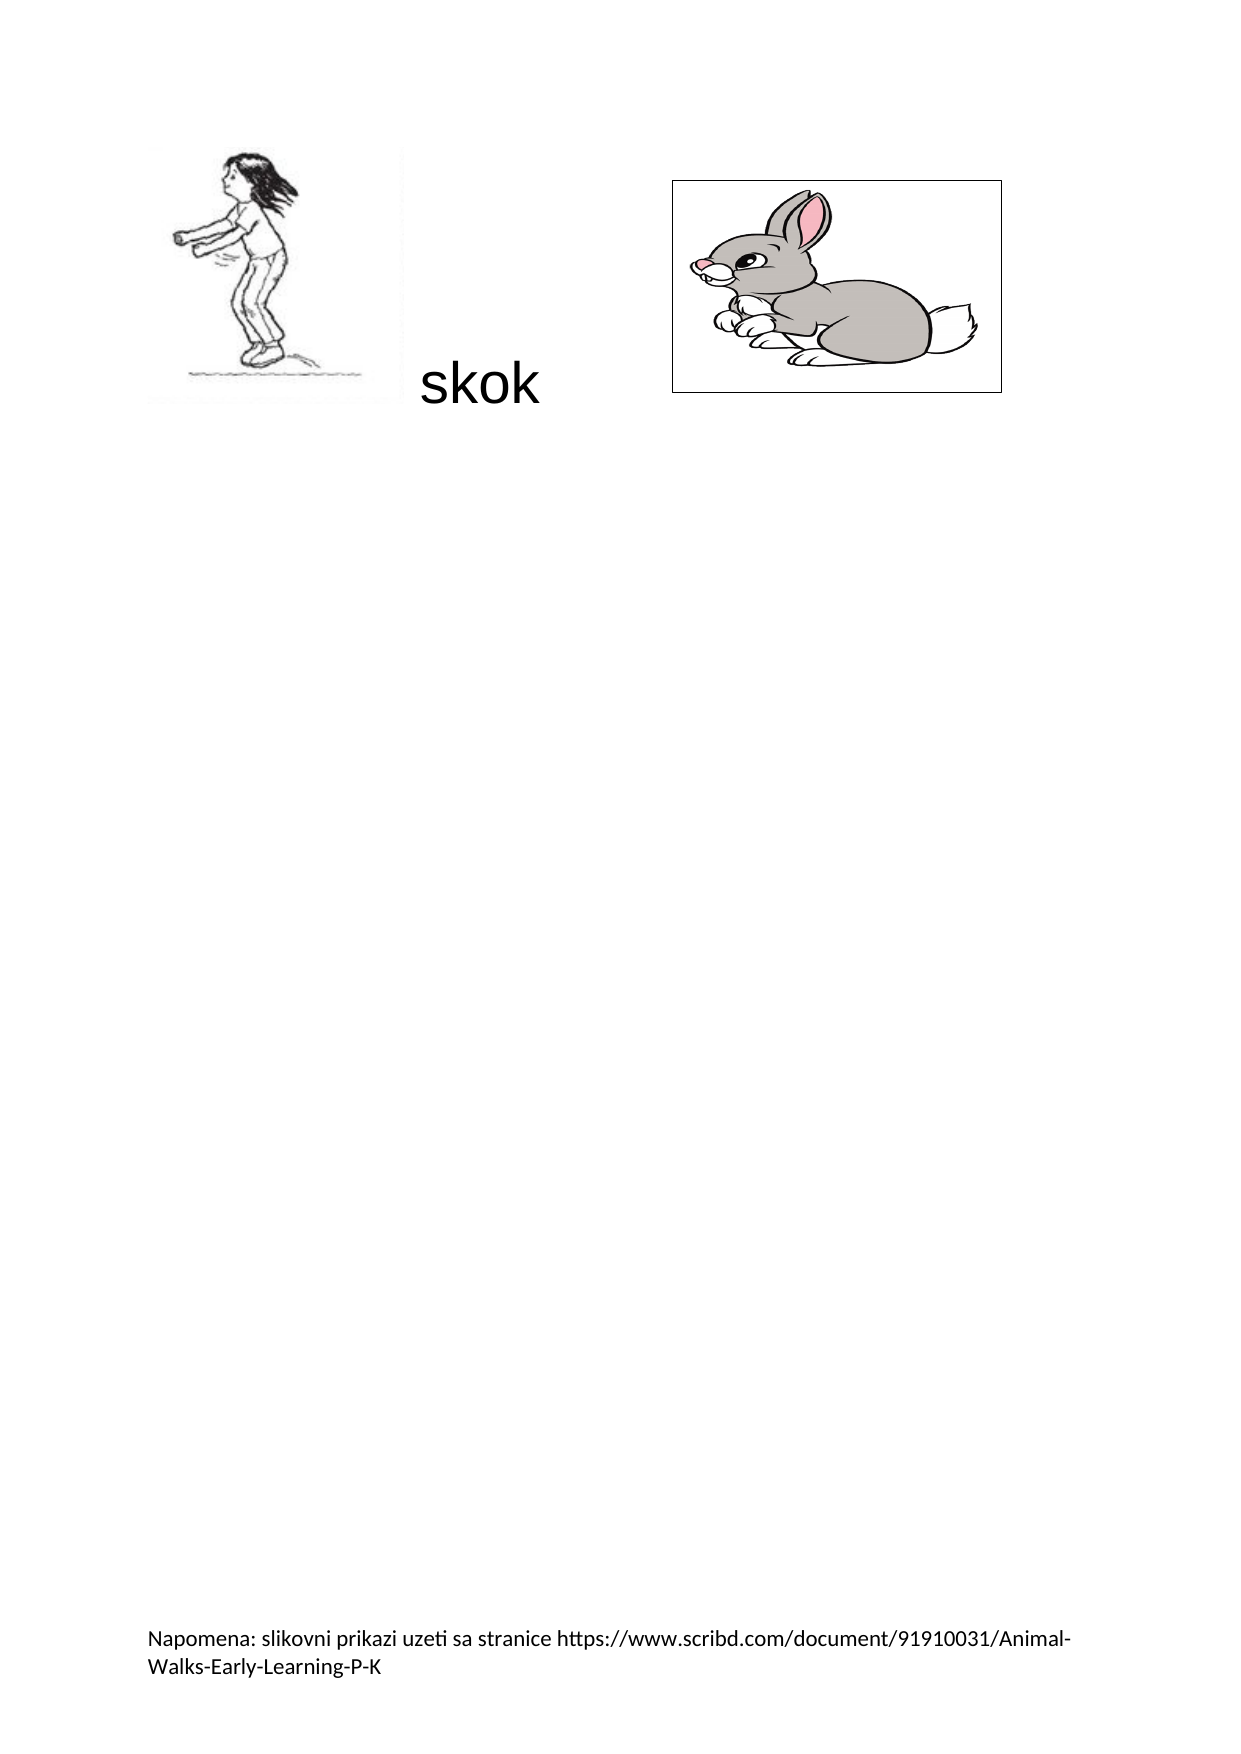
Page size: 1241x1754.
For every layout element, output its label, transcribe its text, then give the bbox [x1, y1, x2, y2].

picture [147, 147, 404, 404]
picture [687, 188, 982, 369]
